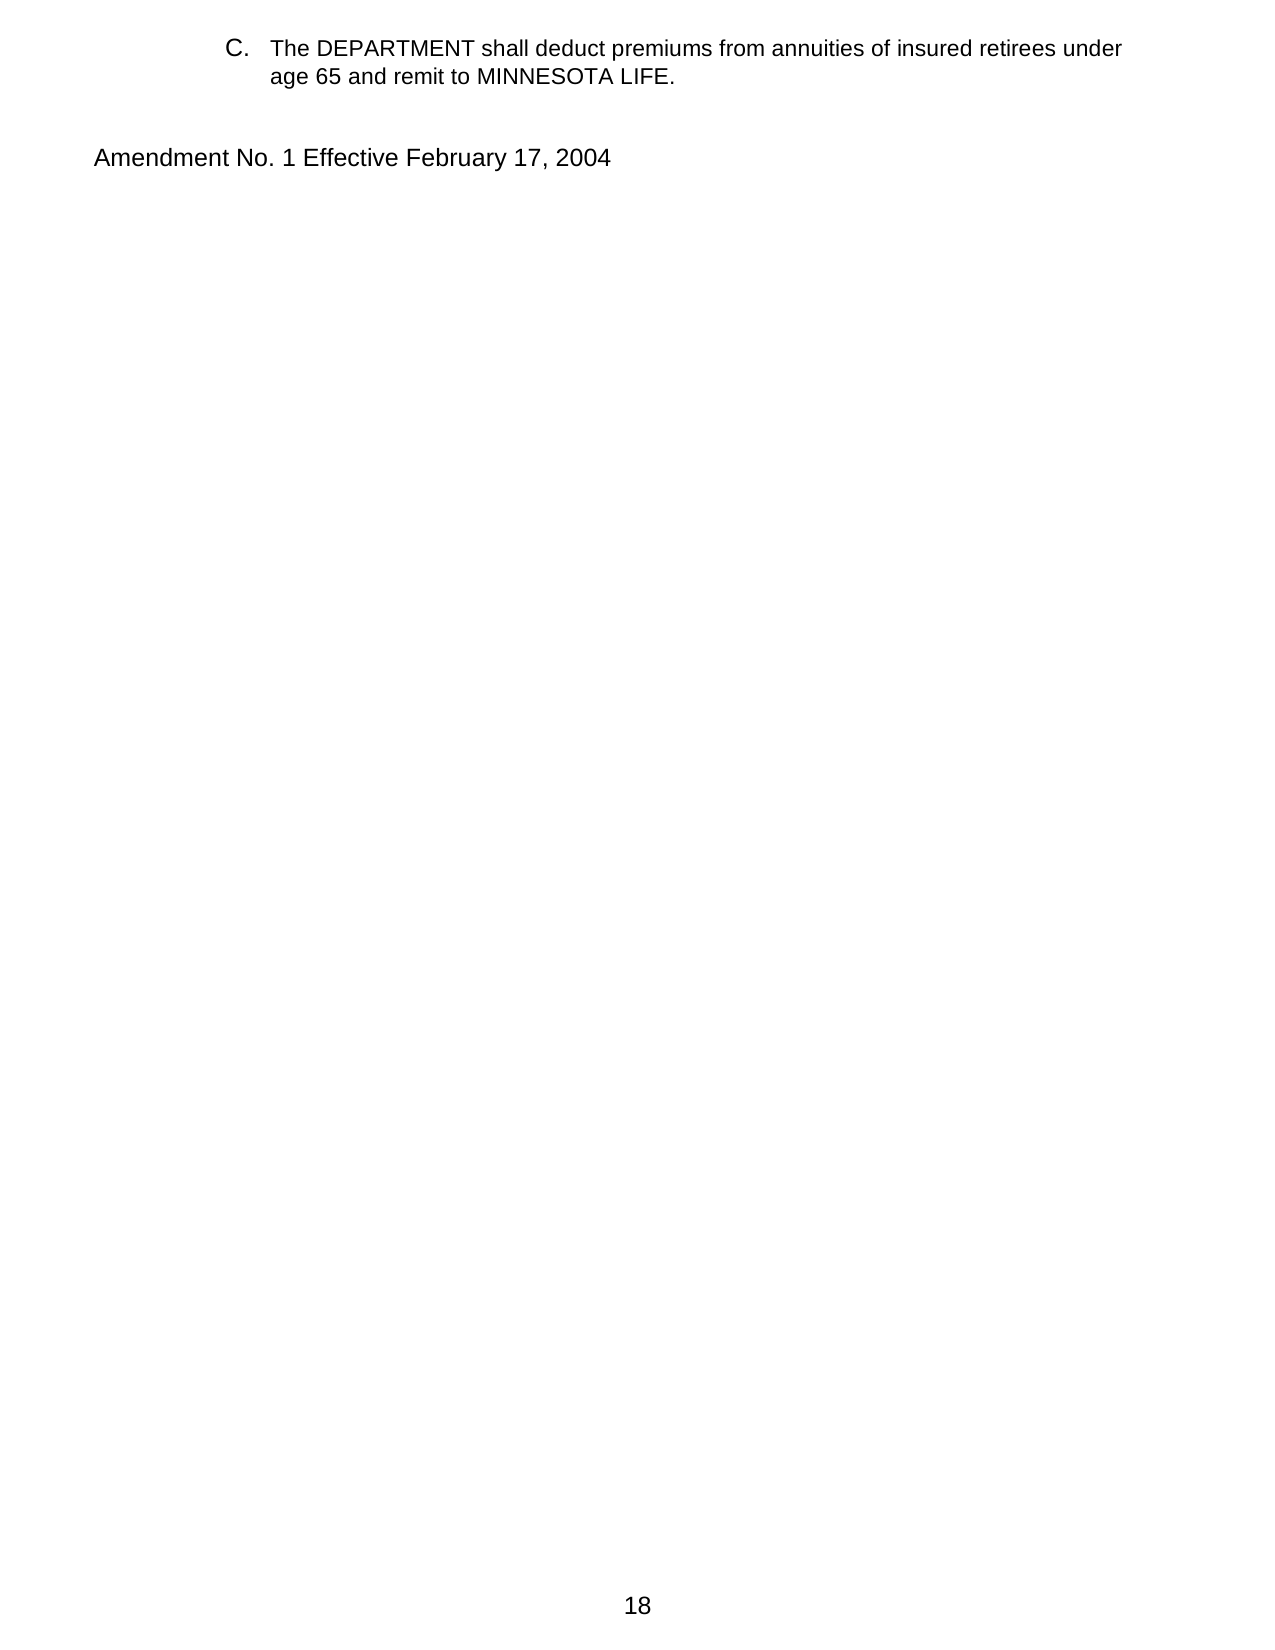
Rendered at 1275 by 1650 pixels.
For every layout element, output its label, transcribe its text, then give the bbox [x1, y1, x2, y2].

text Amendment No. 1 Effective [94, 143, 1125, 172]
text C. The DEPARTMENT shall deduct premiums from annuities of insured retirees under age 65 and remit to MINNESOTA LIFE. [225, 33, 1125, 118]
